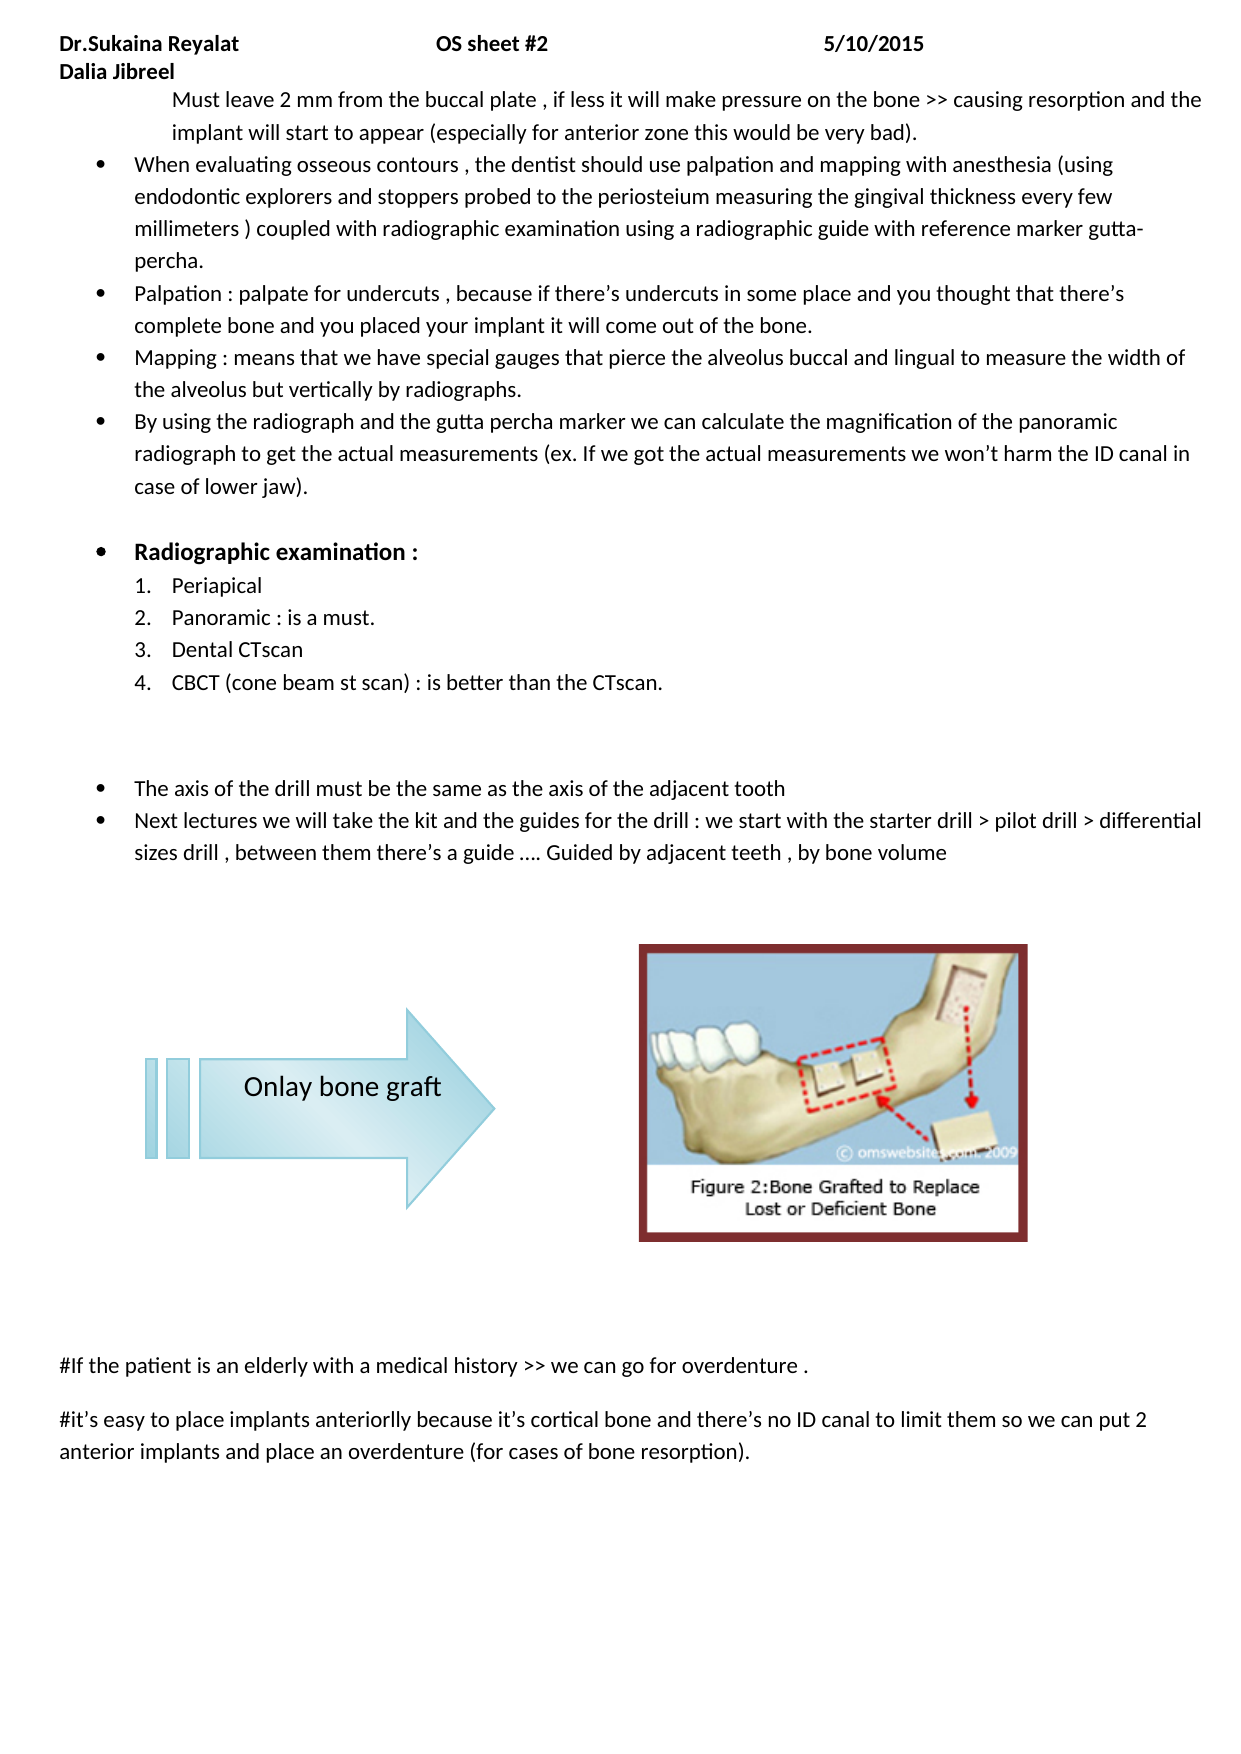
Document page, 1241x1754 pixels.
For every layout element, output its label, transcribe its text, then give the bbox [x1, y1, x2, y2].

list The axis of the drill must be the same as the axis of the adjacent tooth [97, 774, 1211, 802]
list Palpation : palpate for undercuts , because if there’s undercuts in some place and you thought that there’s complete bone and you placed your implant it will come out of the bone. [97, 279, 1211, 339]
list By using the radiograph and the gutta percha marker we can calculate the magnification of the panoramic radiograph to get the actual measurements (ex. If we got the actual measurements we won’t harm the ID canal in case of lower jaw). [97, 407, 1211, 500]
list Dental CTscan [134, 636, 1211, 663]
list Radiographic examination : [97, 536, 1211, 567]
list When evaluating osseous contours , the dentist should use palpation and mapping with anesthesia (using endodontic explorers and stoppers probed to the periosteium measuring the gingival thickness every few millimeters ) coupled with radiographic examination using a radiographic guide with reference marker gutta-percha. [97, 150, 1211, 274]
list Must leave 2 mm from the buccal plate , if less it will make pressure on the bone >> causing resorption and the implant will start to appear (especially for anterior zone this would be very bad). [172, 86, 1211, 146]
list Periapical [134, 571, 1211, 599]
text #it’s easy to place implants anteriorlly because it’s cortical bone and there’s no ID canal to limit them so we can put 2 anterior implants and place an overdenture (for cases of bone resorption). [59, 1405, 1211, 1465]
list Next lectures we will take the kit and the guides for the drill : we start with the starter drill > pilot drill > differential sizes drill , between them there’s a guide …. Guided by adjacent teeth , by bone volume [97, 806, 1211, 866]
text #If the patient is an elderly with a medical history >> we can go for overdenture . [59, 1352, 1211, 1380]
list Panoramic : is a must. [134, 603, 1211, 631]
list CBCT (cone beam st scan) : is better than the CTscan. [134, 668, 1211, 696]
list Mapping : means that we have special gauges that pierce the alveolus buccal and lingual to measure the width of the alveolus but vertically by radiographs. [97, 343, 1211, 403]
picture [638, 944, 1028, 1242]
